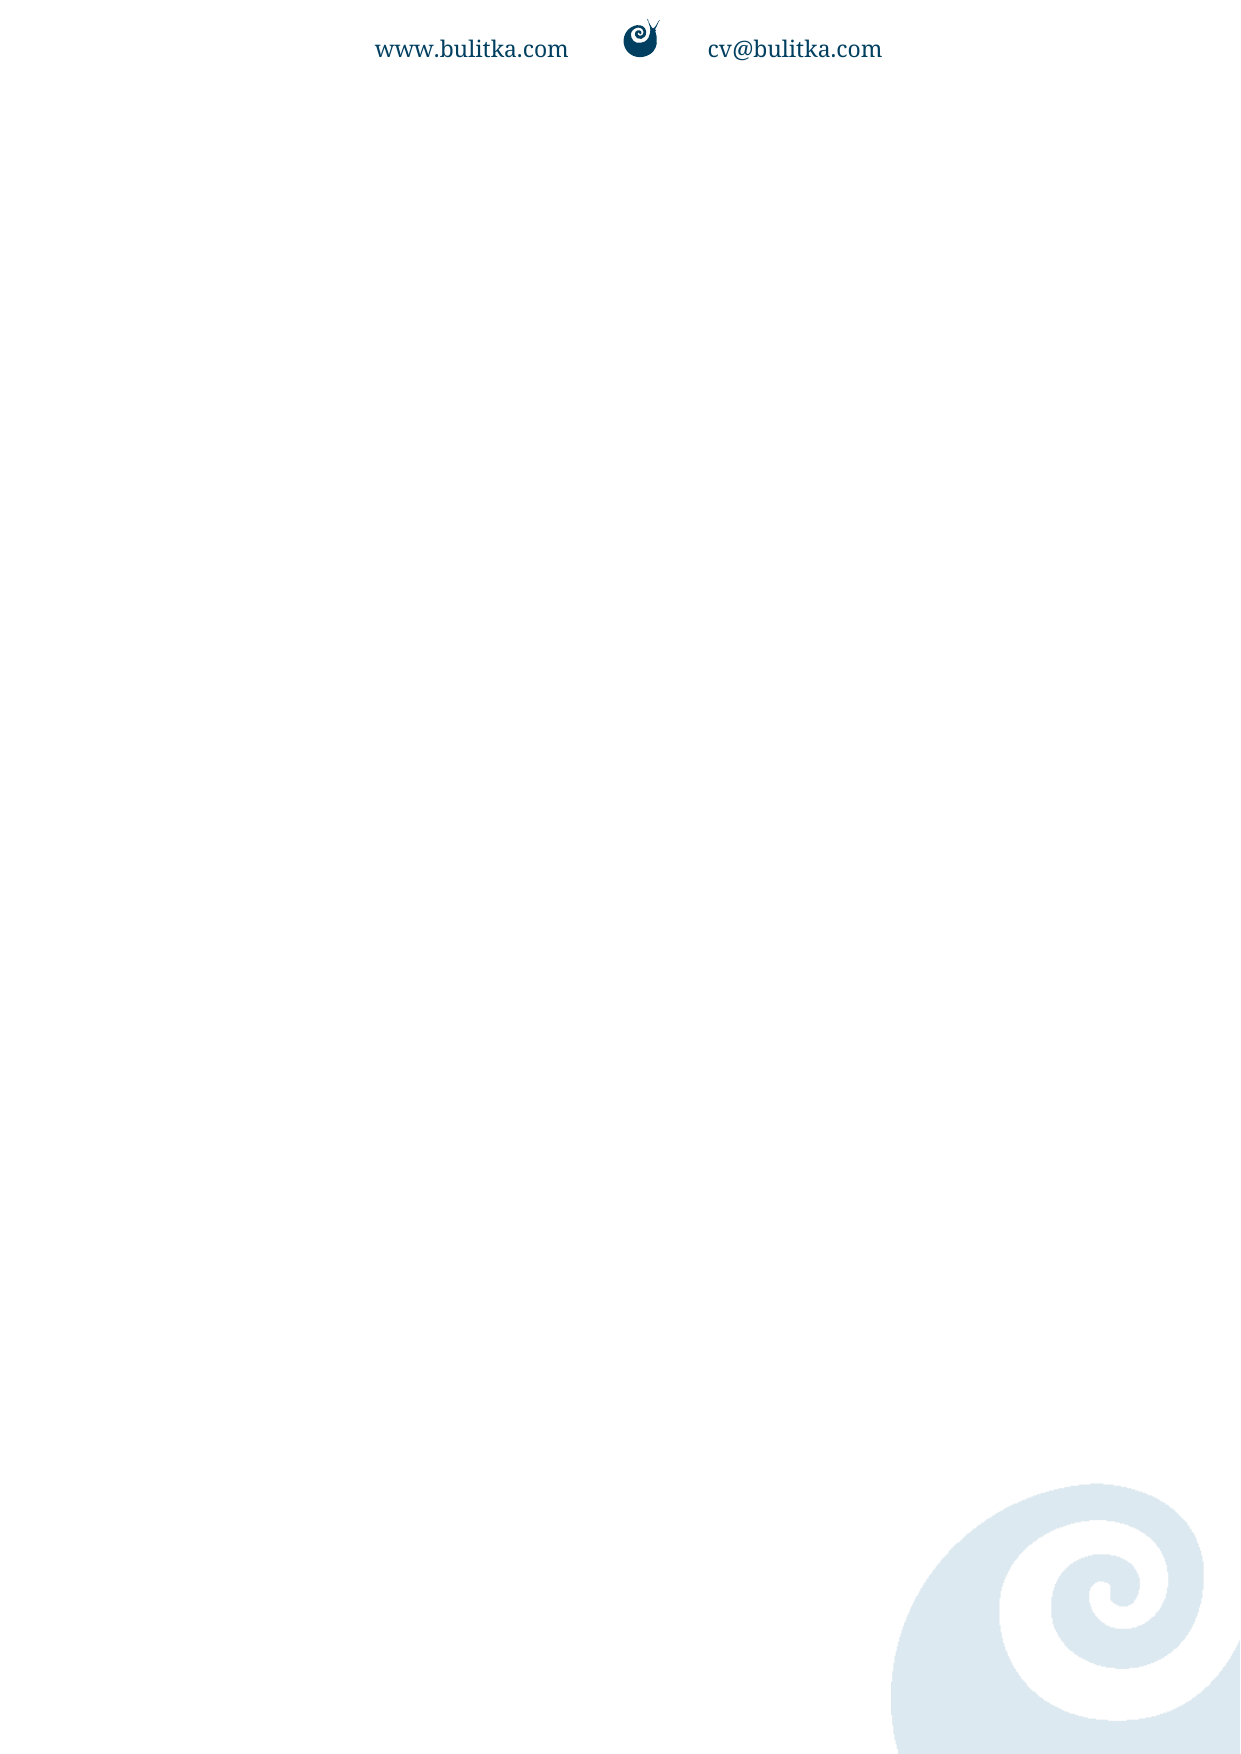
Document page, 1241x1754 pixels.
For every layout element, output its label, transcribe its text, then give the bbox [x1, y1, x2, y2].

picture [891, 1480, 1241, 1754]
text www.bulitka.com cv@bulitka.com [66, 19, 1191, 64]
